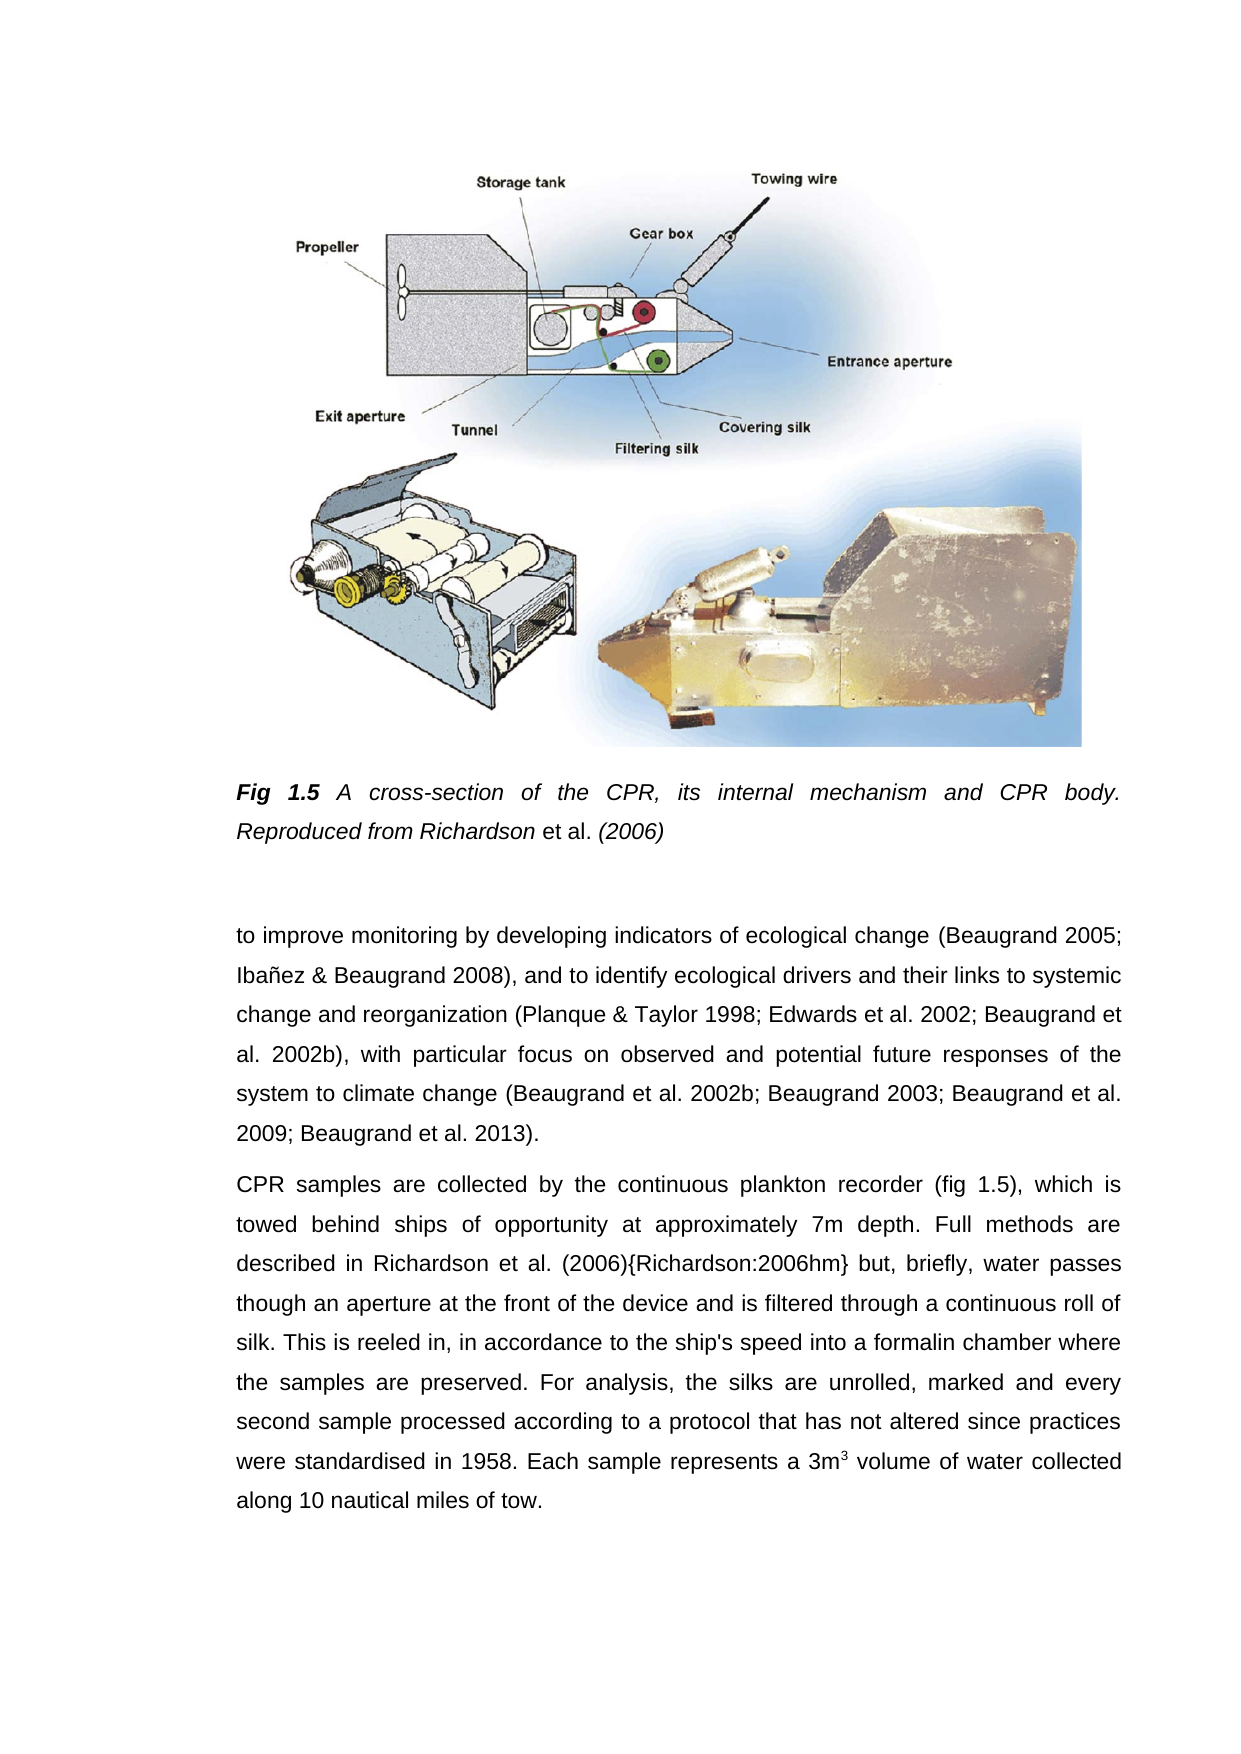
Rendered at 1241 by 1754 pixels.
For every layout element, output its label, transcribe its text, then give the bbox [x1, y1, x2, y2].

text CPR samples are collected by the continuous plankton recorder (fig 1.5), which is towed behind ships of opportunity at approximately 7m depth. Full methods are described in Richardson et al. (2006){Richardson:2006hm} but, briefly, water passes though an aperture at the front of the device and is filtered through a continuous roll of silk. This is reeled in, in accordance to the ship's speed into a formalin chamber where the samples are preserved. For analysis, the silks are unrolled, marked and every second sample processed according to a protocol that has not altered since practices were standardised in 1958. Each sample represents a 3m3 volume of water collected along 10 nautical miles of tow. [236, 1171, 1122, 1514]
picture [236, 150, 1101, 753]
text Fig 1.5 A cross-section of the CPR, its internal mechanism and CPR body. Reproduced from Richardson et al. (2006) [236, 779, 1122, 844]
text to improve monitoring by developing indicators of ecological change (Beaugrand 2005; Ibañez & Beaugrand 2008), and to identify ecological drivers and their links to systemic change and reorganization (Planque & Taylor 1998; Edwards et al. 2002; Beaugrand et al. 2002b), with particular focus on observed and potential future responses of the system to climate change (Beaugrand et al. 2002b; Beaugrand 2003; Beaugrand et al. 2009; Beaugrand et al. 2013). [236, 922, 1122, 1146]
